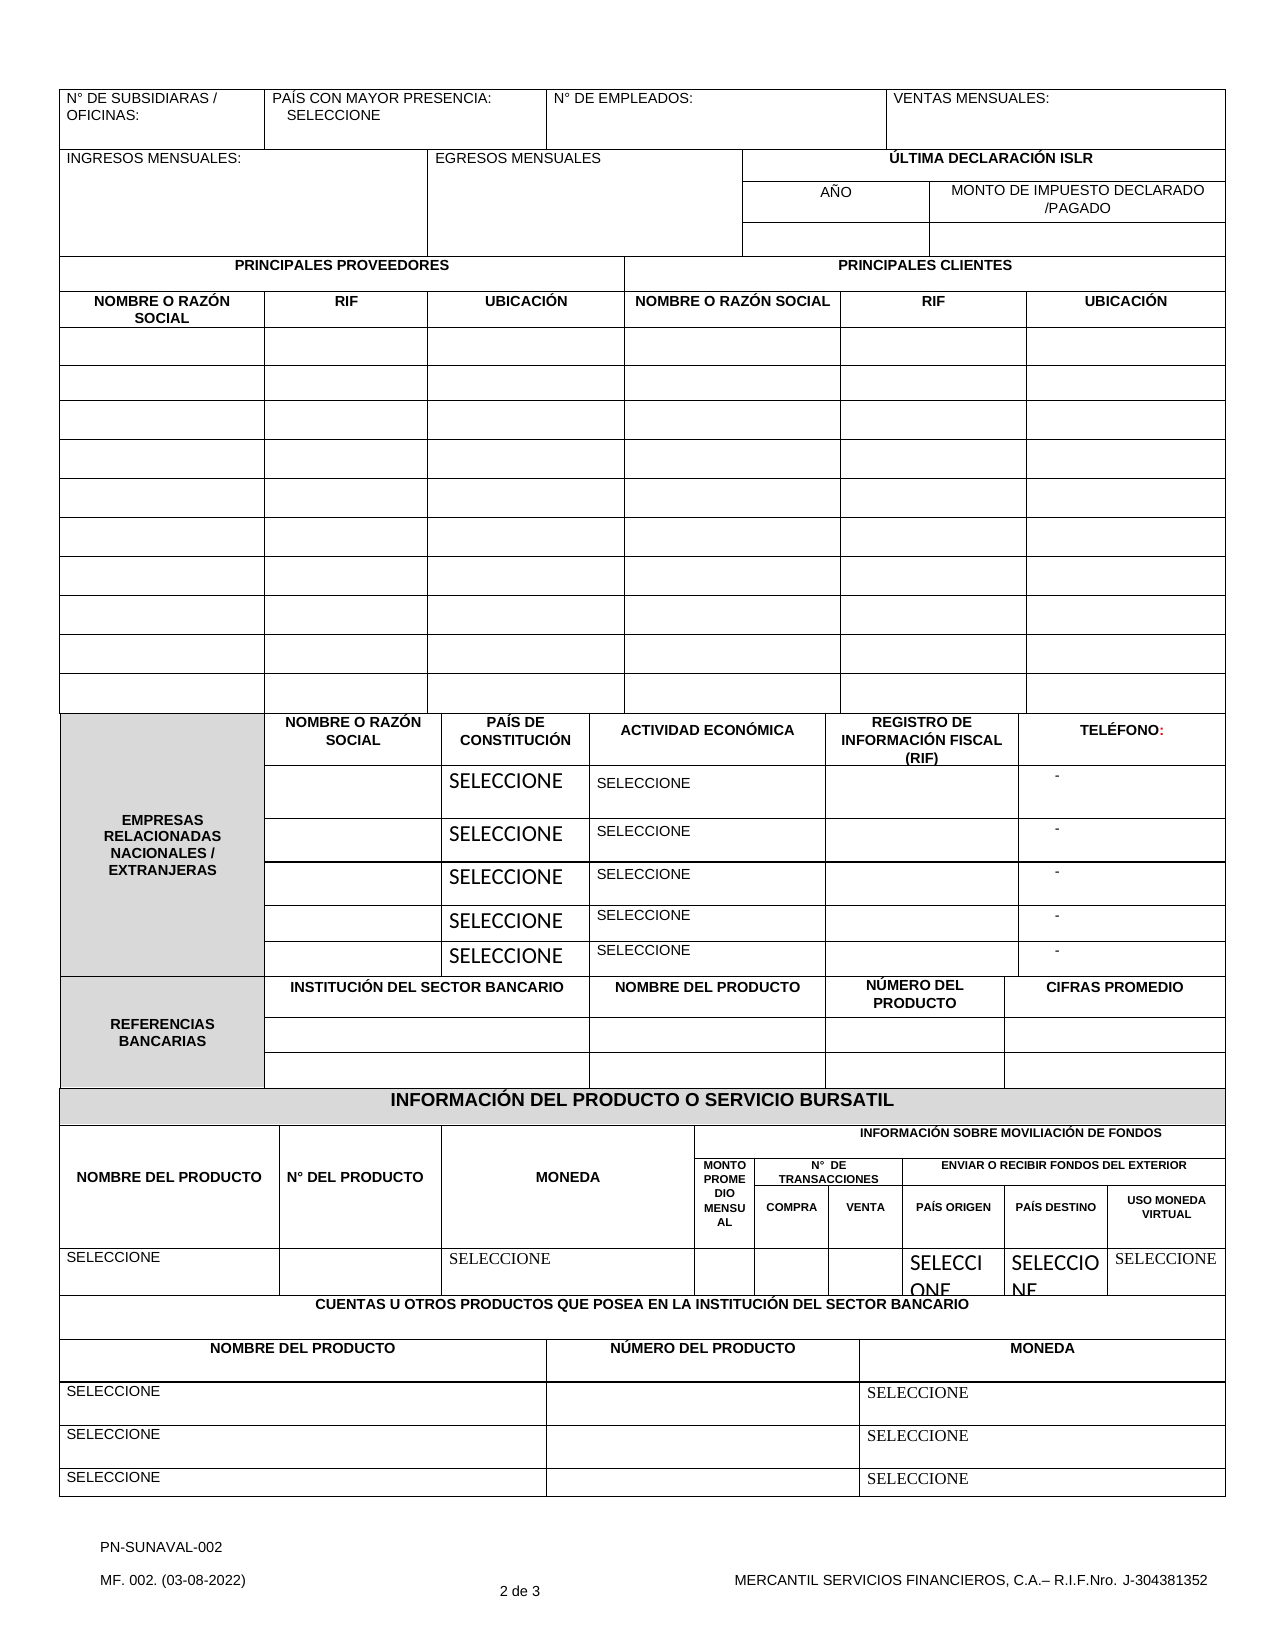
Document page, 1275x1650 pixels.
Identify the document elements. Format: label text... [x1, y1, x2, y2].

table_cell [625, 596, 840, 634]
table_cell NOMBRE DEL PRODUCTO [590, 977, 825, 1017]
table_cell [265, 328, 427, 364]
table_cell [841, 557, 1026, 595]
table_cell - [1019, 819, 1225, 861]
table_cell [280, 1249, 441, 1295]
table_cell [60, 1249, 279, 1295]
table_cell [1027, 518, 1225, 556]
table_cell CIFRAS PROMEDIO [1005, 977, 1225, 1017]
table_cell [1027, 440, 1225, 478]
table_cell [60, 635, 264, 673]
table_cell [60, 479, 264, 517]
table_cell [265, 635, 427, 673]
table_cell AÑO [743, 182, 929, 222]
table_cell [60, 1469, 546, 1496]
table_cell [755, 1249, 828, 1295]
table_cell [60, 440, 264, 478]
table_cell [428, 366, 624, 400]
table_cell [826, 942, 1018, 976]
table_cell COMPRA [755, 1186, 828, 1247]
table_cell EMPRESAS RELACIONADAS NACIONALES / EXTRANJERAS [61, 714, 264, 976]
table_cell [1027, 674, 1225, 712]
table_cell [590, 863, 825, 905]
table_cell [625, 479, 840, 517]
table_cell [265, 819, 441, 861]
table_cell PRINCIPALES PROVEEDORES [60, 257, 624, 291]
table_cell [428, 479, 624, 517]
table_cell [547, 1469, 859, 1496]
table_cell MONTO DE IMPUESTO DECLARADO /PAGADO [930, 182, 1225, 222]
table_cell [841, 328, 1026, 364]
table_cell [590, 1053, 825, 1087]
table_cell [428, 401, 624, 439]
table_cell INFORMACIÓN DEL PRODUCTO O SERVICIO BURSATIL [60, 1089, 1225, 1124]
table_cell NÚMERO DEL PRODUCTO [547, 1340, 859, 1381]
table_cell [625, 366, 840, 400]
table_cell [826, 1018, 1004, 1052]
table_cell [265, 401, 427, 439]
table_cell [625, 440, 840, 478]
table_cell [1005, 1053, 1225, 1087]
table_cell [625, 557, 840, 595]
table_cell PAÍS CON MAYOR PRESENCIA: [265, 90, 546, 149]
table_cell [428, 635, 624, 673]
table_cell [625, 328, 840, 364]
table_cell [1027, 635, 1225, 673]
table_cell VENTA [829, 1186, 902, 1247]
table_cell NOMBRE O RAZÓN SOCIAL [60, 292, 264, 327]
table_cell [625, 635, 840, 673]
table_cell REGISTRO DE INFORMACIÓN FISCAL (RIF) [826, 714, 1018, 765]
table_cell [442, 942, 589, 976]
table_cell [590, 819, 825, 861]
table_cell [60, 518, 264, 556]
table_cell [60, 401, 264, 439]
table_cell [841, 596, 1026, 634]
table_cell [1027, 401, 1225, 439]
table_cell [265, 674, 427, 712]
table_cell [265, 1018, 589, 1052]
table_cell UBICACIÓN [428, 292, 624, 327]
table_cell [826, 906, 1018, 941]
table_cell [1027, 328, 1225, 364]
table_cell [841, 401, 1026, 439]
table_cell [841, 479, 1026, 517]
table_cell NÚMERO DEL PRODUCTO [826, 977, 1004, 1017]
table_cell [428, 440, 624, 478]
table_cell [743, 223, 929, 256]
table_cell REFERENCIAS BANCARIAS [61, 977, 264, 1087]
table_cell [625, 674, 840, 712]
table_cell [1027, 366, 1225, 400]
table_cell MONTO PROMEDIO MENSUAL [695, 1159, 754, 1247]
table_cell [265, 440, 427, 478]
table_cell [265, 766, 441, 818]
table_cell [428, 674, 624, 712]
table_cell [265, 479, 427, 517]
table_cell [60, 366, 264, 400]
table_cell [60, 1383, 546, 1425]
table_cell [265, 942, 441, 976]
table_cell MONEDA [442, 1126, 694, 1247]
table_cell INFORMACIÓN SOBRE MOVILIACIÓN DE FONDOS [695, 1126, 1225, 1157]
table_cell [60, 674, 264, 712]
table_cell N° DE SUBSIDIARAS / OFICINAS: [60, 90, 264, 149]
table_cell [428, 596, 624, 634]
table_cell [826, 1053, 1004, 1087]
table_cell [428, 518, 624, 556]
table_cell PAÍS ORIGEN [903, 1186, 1004, 1247]
table_cell PAÍS DESTINO [1005, 1186, 1107, 1247]
table_cell MONEDA [860, 1340, 1225, 1381]
table_cell [428, 328, 624, 364]
table_cell [1005, 1018, 1225, 1052]
table_cell [265, 518, 427, 556]
table_cell [841, 440, 1026, 478]
table_cell [841, 674, 1026, 712]
table_cell [442, 906, 589, 941]
table_cell [841, 366, 1026, 400]
table_cell USO MONEDA VIRTUAL [1108, 1186, 1225, 1247]
table_cell [930, 223, 1225, 256]
table_cell [1027, 479, 1225, 517]
table_cell INSTITUCIÓN DEL SECTOR BANCARIO [265, 977, 589, 1017]
table_cell [265, 1053, 589, 1087]
table_cell [60, 557, 264, 595]
table_cell [547, 1426, 859, 1468]
table_cell ÚLTIMA DECLARACIÓN ISLR [743, 150, 1225, 181]
table_cell [625, 401, 840, 439]
table_cell - [1019, 942, 1225, 976]
table_cell [625, 518, 840, 556]
table_cell [826, 863, 1018, 905]
table_cell [265, 557, 427, 595]
table_cell [60, 328, 264, 364]
table_cell [428, 557, 624, 595]
table_cell - [1019, 766, 1225, 818]
table_cell NOMBRE O RAZÓN SOCIAL [625, 292, 840, 327]
table_cell [547, 1383, 859, 1425]
table_cell [590, 1018, 825, 1052]
table_cell ENVIAR O RECIBIR FONDOS DEL EXTERIOR [903, 1159, 1225, 1185]
table_cell NOMBRE O RAZÓN SOCIAL [265, 714, 441, 765]
table_cell [695, 1249, 754, 1295]
table_cell [265, 366, 427, 400]
table_cell [1027, 557, 1225, 595]
table_cell PRINCIPALES CLIENTES [625, 257, 1225, 291]
table_cell [265, 863, 441, 905]
table_cell NOMBRE DEL PRODUCTO [60, 1126, 279, 1247]
table_cell [60, 596, 264, 634]
table_cell TELÉFONO: [1019, 714, 1225, 765]
table_cell INGRESOS MENSUALES: [60, 150, 427, 256]
table_cell [590, 942, 825, 976]
table_cell RIF [841, 292, 1026, 327]
table_cell RIF [265, 292, 427, 327]
table_cell EGRESOS MENSUALES [428, 150, 742, 256]
table_cell CUENTAS U OTROS PRODUCTOS QUE POSEA EN LA INSTITUCIÓN DEL SECTOR BANCARIO [60, 1296, 1225, 1338]
table_cell [1005, 1249, 1107, 1295]
table_cell [265, 596, 427, 634]
table_cell [903, 1249, 1004, 1295]
table_cell N° DE EMPLEADOS: [547, 90, 886, 149]
table_cell - [1019, 906, 1225, 941]
table_cell [442, 766, 589, 818]
table_cell N° DEL PRODUCTO [280, 1126, 441, 1247]
table_cell [442, 819, 589, 861]
table_cell PAÍS DE CONSTITUCIÓN [442, 714, 589, 765]
table_cell [841, 518, 1026, 556]
table_cell VENTAS MENSUALES: [887, 90, 1225, 149]
table_cell UBICACIÓN [1027, 292, 1225, 327]
table_cell [829, 1249, 902, 1295]
table_cell [1027, 596, 1225, 634]
table_cell [60, 1426, 546, 1468]
table_cell [826, 766, 1018, 818]
table_cell - [1019, 863, 1225, 905]
table_cell NOMBRE DEL PRODUCTO [60, 1340, 546, 1381]
table_cell ACTIVIDAD ECONÓMICA [590, 714, 825, 765]
table_cell [265, 906, 441, 941]
table_cell N° DE TRANSACCIONES MENSUALES [755, 1159, 902, 1185]
table_cell [826, 819, 1018, 861]
table_cell [841, 635, 1026, 673]
table_cell [590, 766, 825, 818]
table_cell [590, 906, 825, 941]
table_cell [442, 863, 589, 905]
